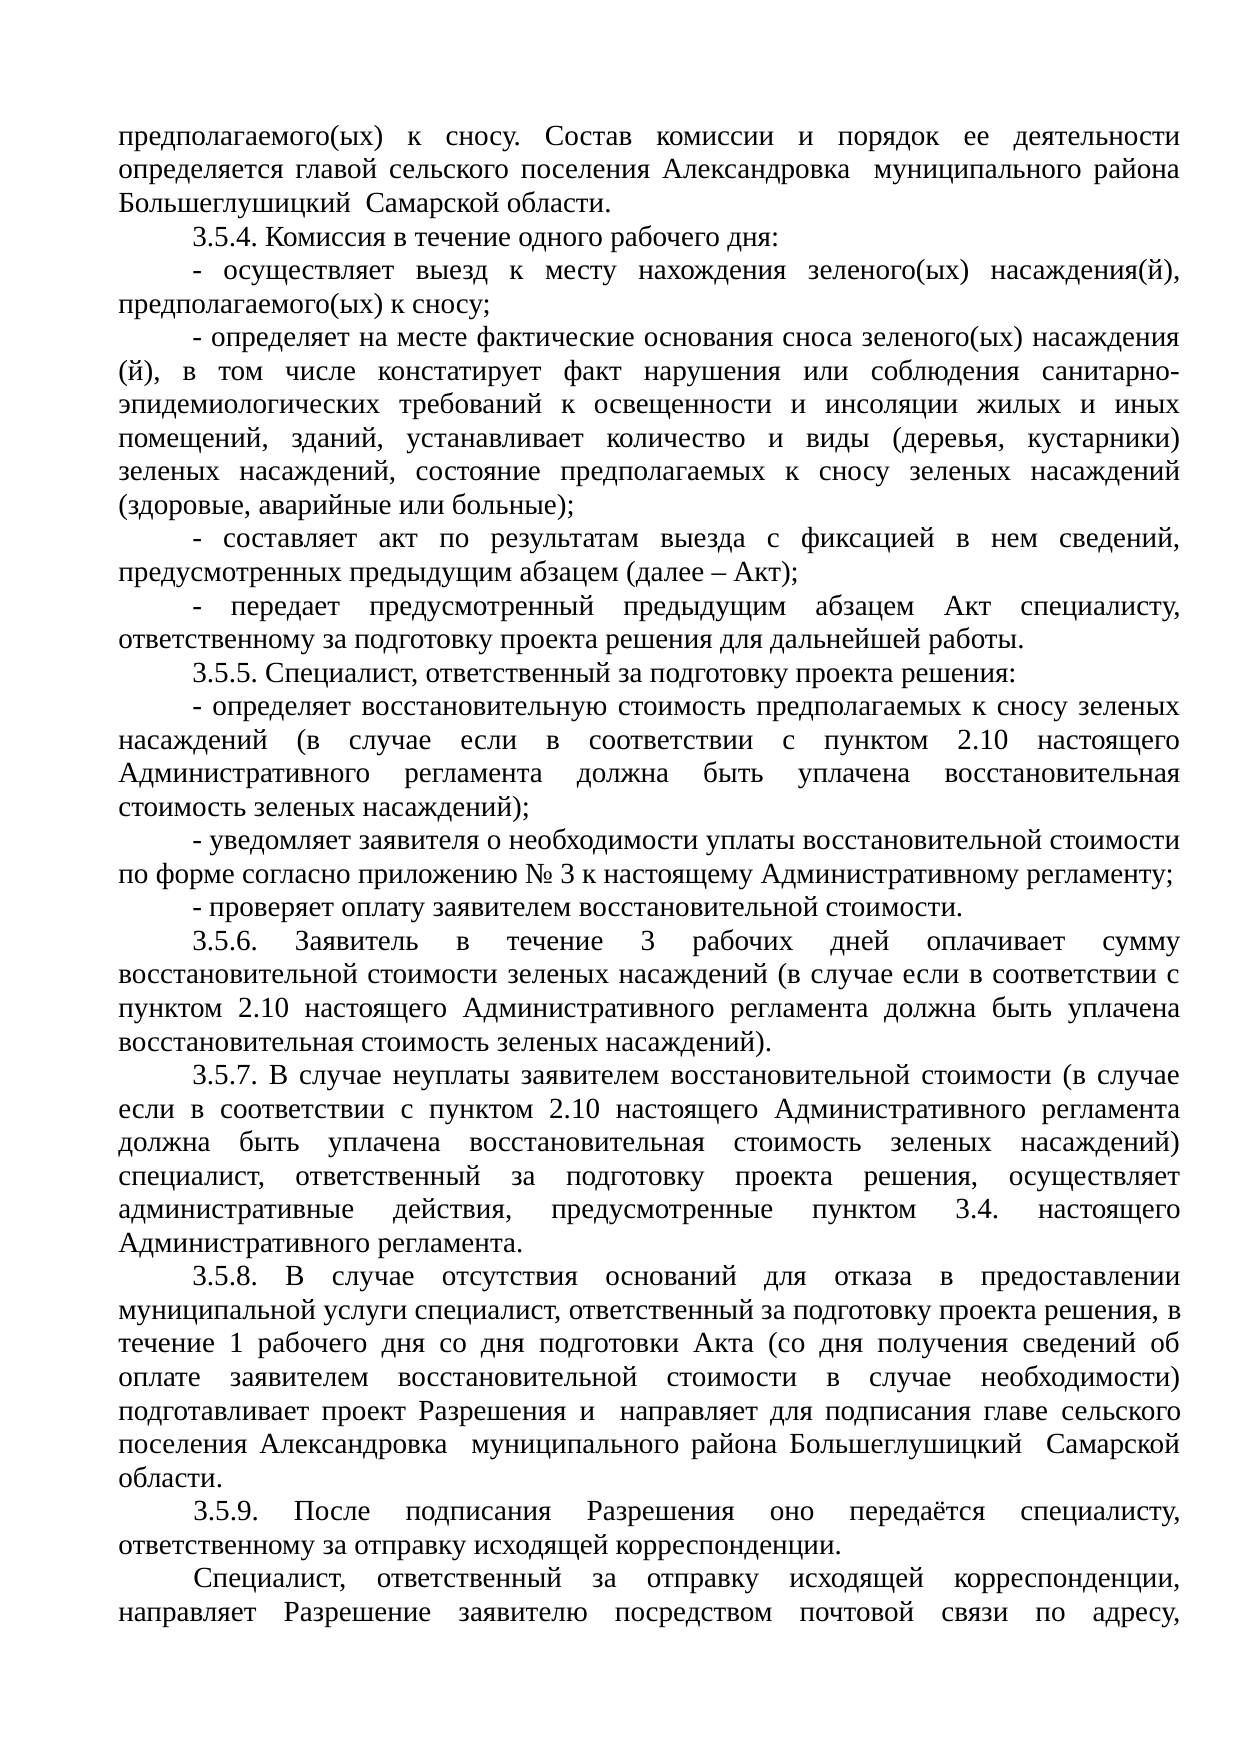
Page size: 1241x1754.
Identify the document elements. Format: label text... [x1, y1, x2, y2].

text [118, 118, 1181, 219]
text 3.5.9. После подписания Разрешения оно передаётся специалисту, ответственному за отправку исходящей корреспонденции. [118, 1493, 1181, 1560]
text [118, 1560, 1181, 1627]
text - определяет восстановительную стоимость предполагаемых к сносу зеленых насаждений (в случае если в соответствии с пунктом 2.10 настоящего Административного регламента должна быть уплачена восстановительная стоимость зеленых насаждений); [118, 688, 1181, 822]
text - передает предусмотренный предыдущим абзацем Акт специалисту, ответственному за подготовку проекта решения для дальнейшей работы. [118, 588, 1181, 655]
text 3.5.4. Комиссия в течение одного рабочего дня: [118, 219, 1181, 252]
text 3.5.5. Специалист, ответственный за подготовку проекта решения: [118, 655, 1181, 688]
text 3.5.6. Заявитель в течение 3 рабочих дней оплачивает сумму восстановительной стоимости зеленых насаждений (в случае если в соответствии с пунктом 2.10 настоящего Административного регламента должна быть уплачена восстановительная стоимость зеленых насаждений). [118, 923, 1181, 1057]
text 3.5.7. В случае неуплаты заявителем восстановительной стоимости (в случае если в соответствии с пунктом 2.10 настоящего Административного регламента должна быть уплачена восстановительная стоимость зеленых насаждений) специалист, ответственный за подготовку проекта решения, осуществляет административные действия, предусмотренные пунктом 3.4. настоящего Административного регламента. [118, 1057, 1181, 1258]
text 3.5.8. В случае отсутствия оснований для отказа в предоставлении муниципальной услуги специалист, ответственный за подготовку проекта решения, в течение 1 рабочего дня со дня подготовки Акта (со дня получения сведений об оплате заявителем восстановительной стоимости в случае необходимости) подготавливает проект Разрешения и направляет для подписания главе сельского поселения Александровка муниципального района Большеглушицкий Самарской области. [118, 1258, 1181, 1493]
text - уведомляет заявителя о необходимости уплаты восстановительной стоимости по форме согласно приложению № 3 к настоящему Административному регламенту; [118, 822, 1181, 889]
text - осуществляет выезд к месту нахождения зеленого(ых) насаждения(й), предполагаемого(ых) к сносу; [118, 252, 1181, 319]
text - составляет акт по результатам выезда с фиксацией в нем сведений, предусмотренных предыдущим абзацем (далее – Акт); [118, 521, 1181, 588]
text - определяет на месте фактические основания сноса зеленого(ых) насаждения (й), в том числе констатирует факт нарушения или соблюдения санитарно-эпидемиологических требований к освещенности и инсоляции жилых и иных помещений, зданий, устанавливает количество и виды (деревья, кустарники) зеленых насаждений, состояние предполагаемых к сносу зеленых насаждений (здоровые, аварийные или больные); [118, 319, 1181, 521]
text - проверяет оплату заявителем восстановительной стоимости. [118, 889, 1181, 923]
